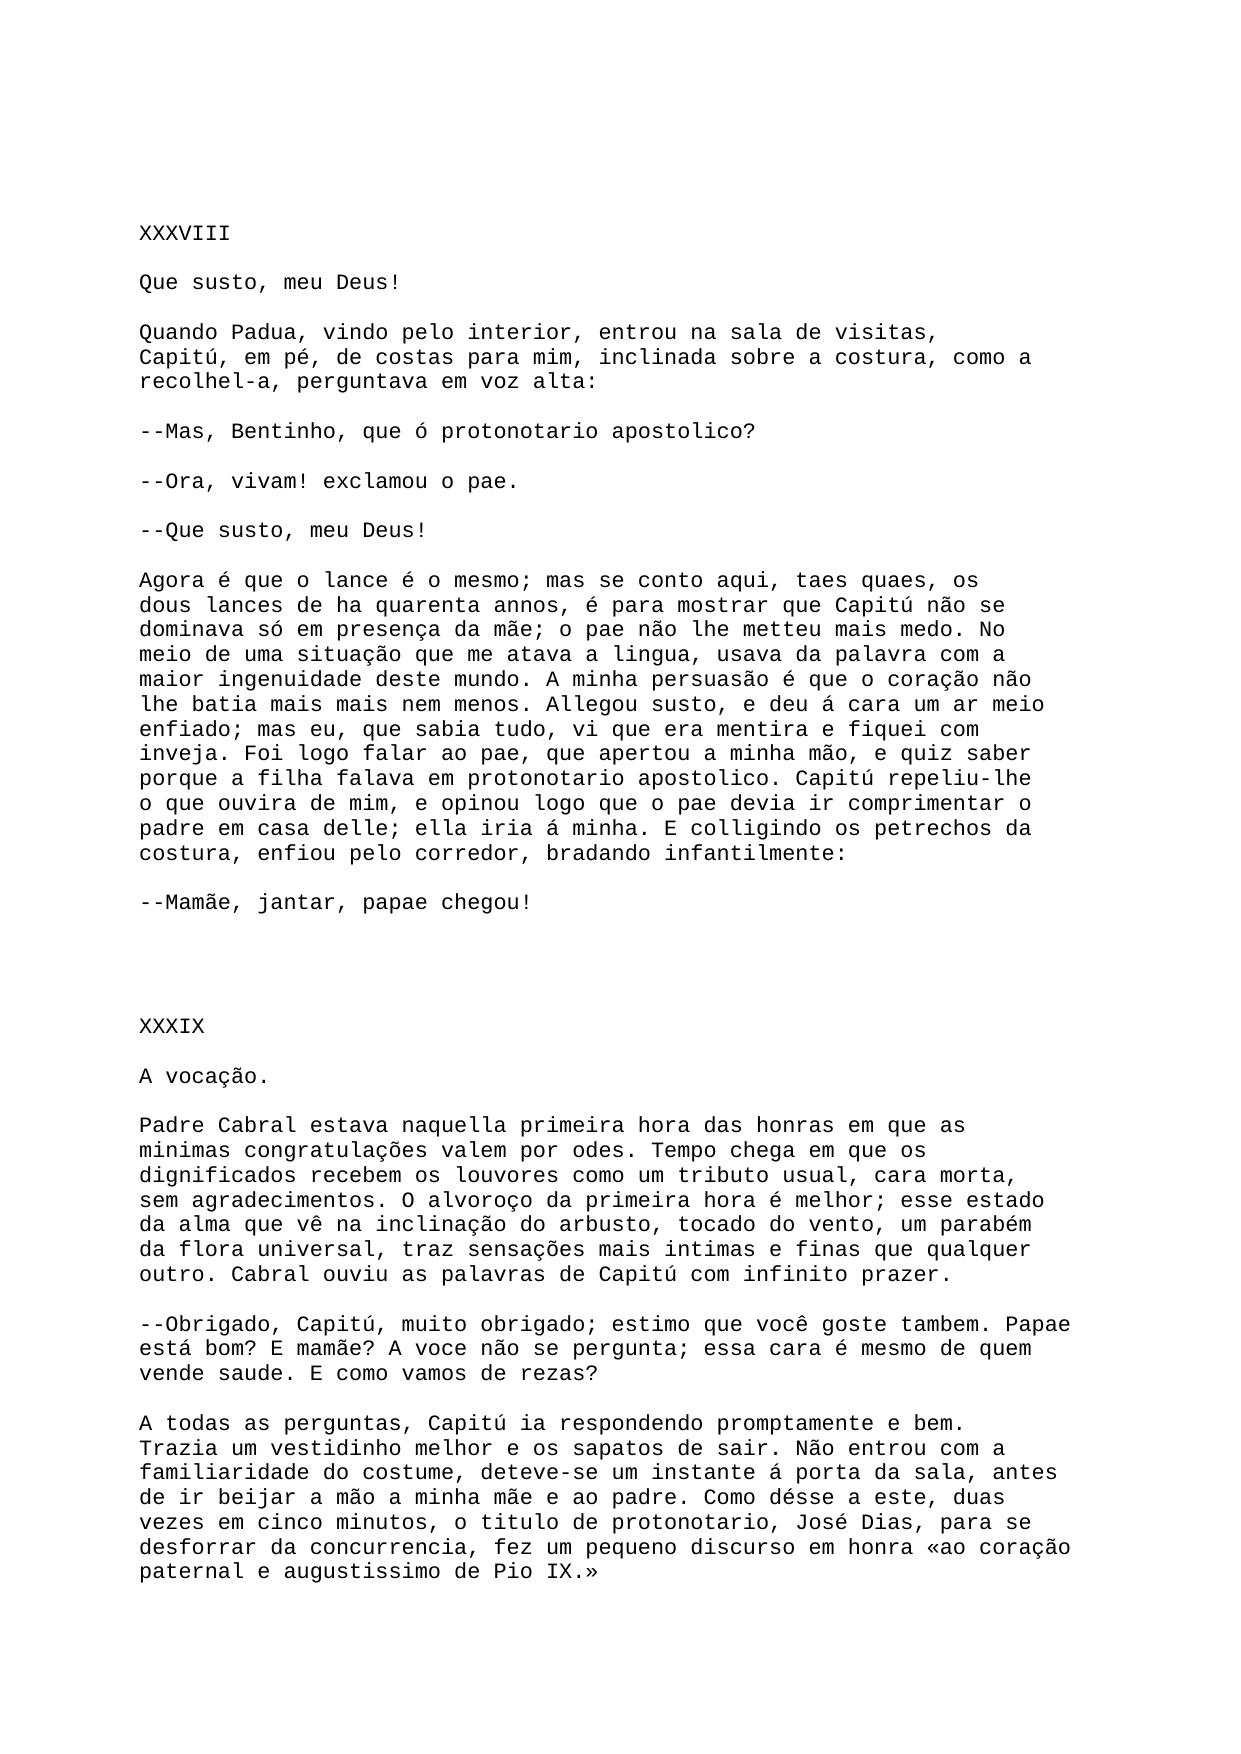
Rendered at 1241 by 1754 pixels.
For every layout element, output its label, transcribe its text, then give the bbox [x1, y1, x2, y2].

text --Ora, vivam! exclamou o pae. [139, 470, 1101, 495]
text XXXIX [139, 1015, 1101, 1040]
text padre em casa delle; ella iria á minha. E colligindo os petrechos da [139, 817, 1101, 842]
text dous lances de ha quarenta annos, é para mostrar que Capitú não se [139, 594, 1101, 619]
text dignificados recebem os louvores como um tributo usual, cara morta, [139, 1164, 1101, 1189]
text está bom? E mamãe? A voce não se pergunta; essa cara é mesmo de quem [139, 1338, 1101, 1362]
text desforrar da concurrencia, fez um pequeno discurso em honra «ao coração [139, 1536, 1101, 1561]
text A todas as perguntas, Capitú ia respondendo promptamente e bem. [139, 1412, 1101, 1437]
text Trazia um vestidinho melhor e os sapatos de sair. Não entrou com a [139, 1437, 1101, 1462]
text Quando Padua, vindo pelo interior, entrou na sala de visitas, [139, 321, 1101, 346]
text enfiado; mas eu, que sabia tudo, vi que era mentira e fiquei com [139, 718, 1101, 743]
text costura, enfiou pelo corredor, bradando infantilmente: [139, 842, 1101, 867]
text inveja. Foi logo falar ao pae, que apertou a minha mão, e quiz saber [139, 743, 1101, 767]
text de ir beijar a mão a minha mãe e ao padre. Como désse a este, duas [139, 1486, 1101, 1511]
text da flora universal, traz sensações mais intimas e finas que qualquer [139, 1238, 1101, 1263]
text --Que susto, meu Deus! [139, 519, 1101, 544]
text vende saude. E como vamos de rezas? [139, 1362, 1101, 1387]
text recolhel-a, perguntava em voz alta: [139, 371, 1101, 396]
text maior ingenuidade deste mundo. A minha persuasão é que o coração não [139, 668, 1101, 693]
text dominava só em presença da mãe; o pae não lhe metteu mais medo. No [139, 619, 1101, 643]
text meio de uma situação que me atava a lingua, usava da palavra com a [139, 643, 1101, 668]
text sem agradecimentos. O alvoroço da primeira hora é melhor; esse estado [139, 1189, 1101, 1214]
text --Obrigado, Capitú, muito obrigado; estimo que você goste tambem. Papae [139, 1313, 1101, 1338]
text vezes em cinco minutos, o titulo de protonotario, José Dias, para se [139, 1511, 1101, 1536]
text XXXVIII [139, 222, 1101, 247]
text A vocação. [139, 1065, 1101, 1090]
text outro. Cabral ouviu as palavras de Capitú com infinito prazer. [139, 1263, 1101, 1288]
text o que ouvira de mim, e opinou logo que o pae devia ir comprimentar o [139, 792, 1101, 817]
text lhe batia mais mais nem menos. Allegou susto, e deu á cara um ar meio [139, 693, 1101, 718]
text Que susto, meu Deus! [139, 272, 1101, 296]
text --Mamãe, jantar, papae chegou! [139, 891, 1101, 916]
text minimas congratulações valem por odes. Tempo chega em que os [139, 1139, 1101, 1164]
text --Mas, Bentinho, que ó protonotario apostolico? [139, 420, 1101, 445]
text Capitú, em pé, de costas para mim, inclinada sobre a costura, como a [139, 346, 1101, 371]
text Agora é que o lance é o mesmo; mas se conto aqui, taes quaes, os [139, 569, 1101, 594]
text familiaridade do costume, deteve-se um instante á porta da sala, antes [139, 1462, 1101, 1486]
text da alma que vê na inclinação do arbusto, tocado do vento, um parabém [139, 1214, 1101, 1238]
text porque a filha falava em protonotario apostolico. Capitú repeliu-lhe [139, 767, 1101, 792]
text Padre Cabral estava naquella primeira hora das honras em que as [139, 1114, 1101, 1139]
text paternal e augustissimo de Pio IX.» [139, 1561, 1101, 1586]
